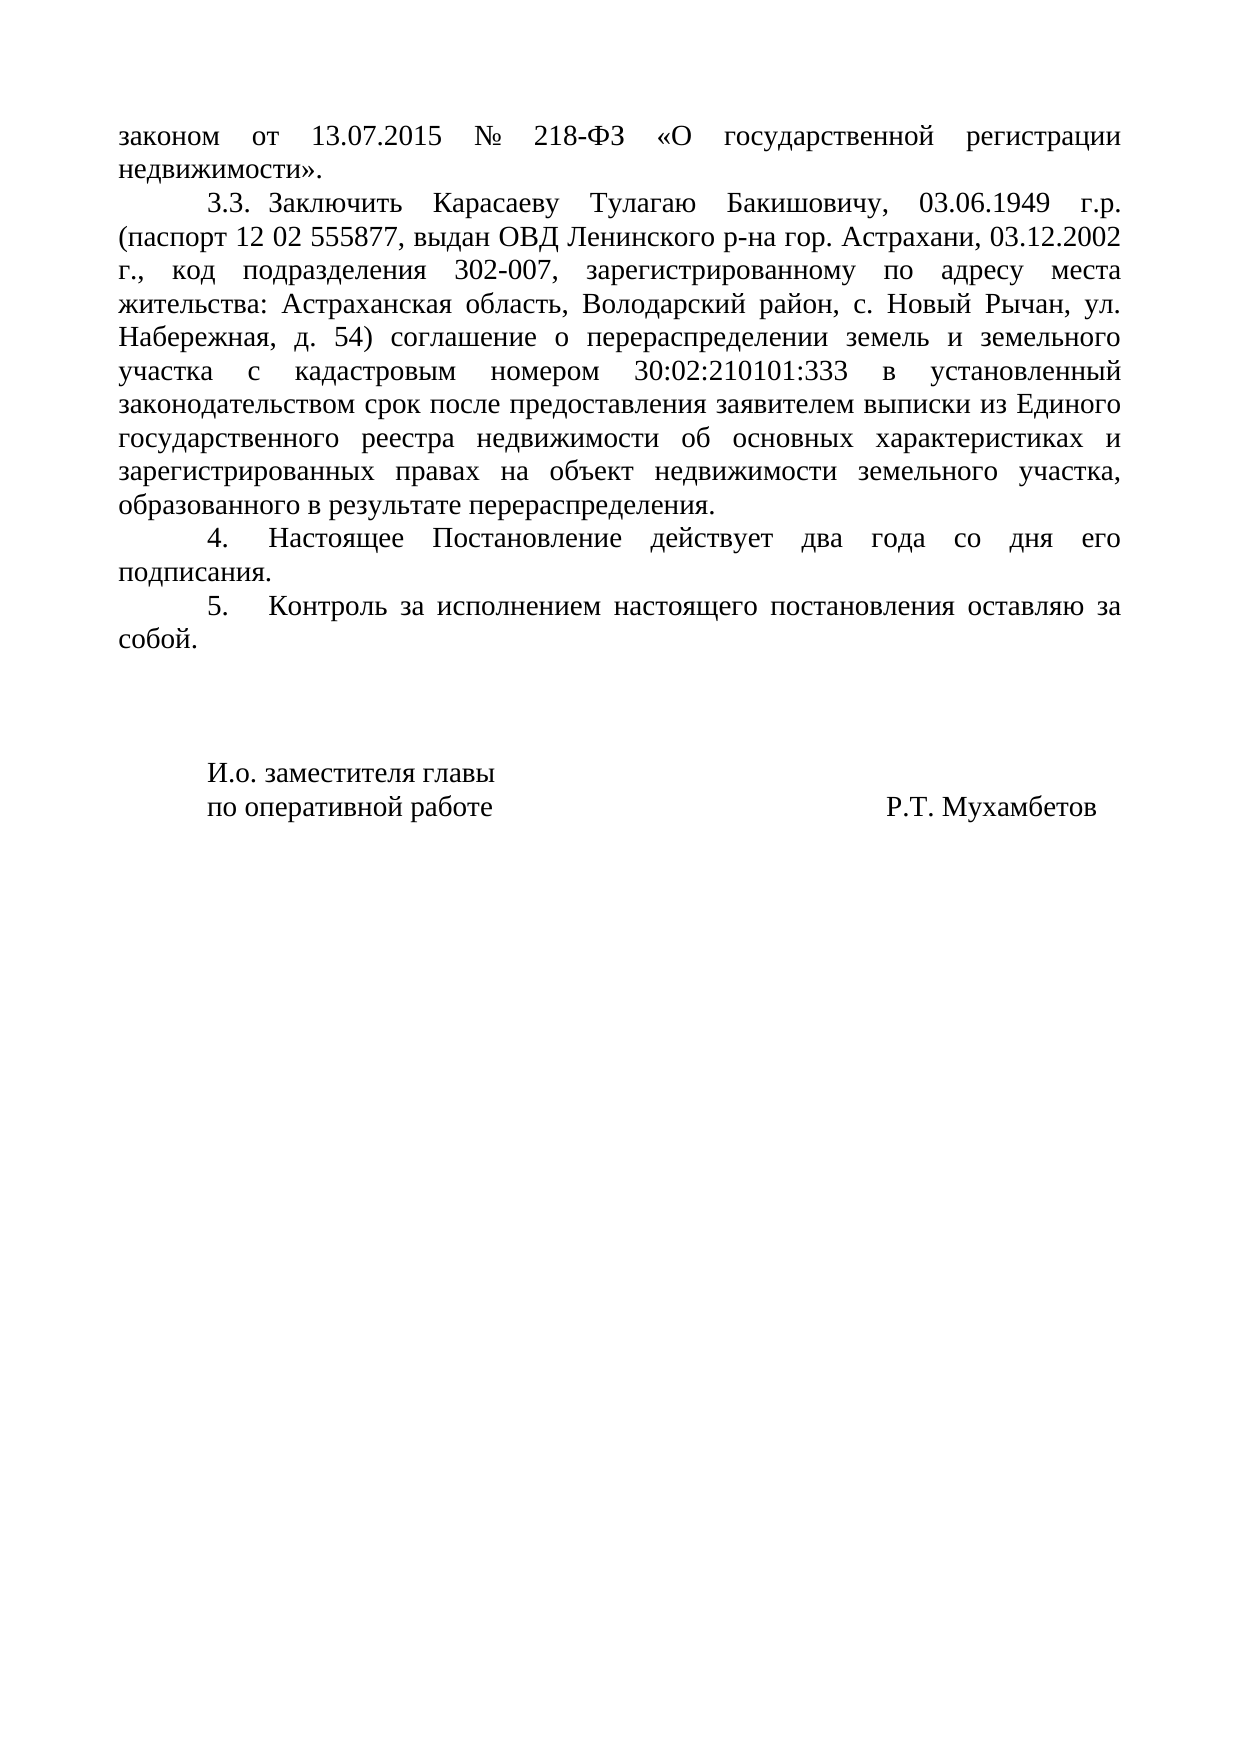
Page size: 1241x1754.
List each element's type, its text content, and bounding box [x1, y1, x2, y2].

text 3.3. Заключить Карасаеву Тулагаю Бакишовичу, 03.06.1949 г.р. (паспорт 12 02 555877, выдан ОВД Ленинского р-на гор. Астрахани, 03.12.2002 г., код подразделения 302-007, зарегистрированному по адресу места жительства: Астраханская область, Володарский район, с. Новый Рычан, ул. Набережная, д. 54) соглашение о перераспределении земель и земельного участка с кадастровым номером 30:02:210101:333 в установленный законодательством срок после предоставления заявителем выписки из Единого государственного реестра недвижимости об основных характеристиках и зарегистрированных правах на объект недвижимости земельного участка, образованного в результате перераспределения. [118, 185, 1122, 521]
text по оперативной работе Р.Т. Мухамбетов [118, 789, 1122, 822]
text И.о. заместителя главы [118, 755, 1122, 789]
text 5. Контроль за исполнением настоящего постановления оставляю за собой. [118, 588, 1122, 655]
text 4. Настоящее Постановление действует два года со дня его подписания. [118, 521, 1122, 588]
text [118, 118, 1122, 185]
